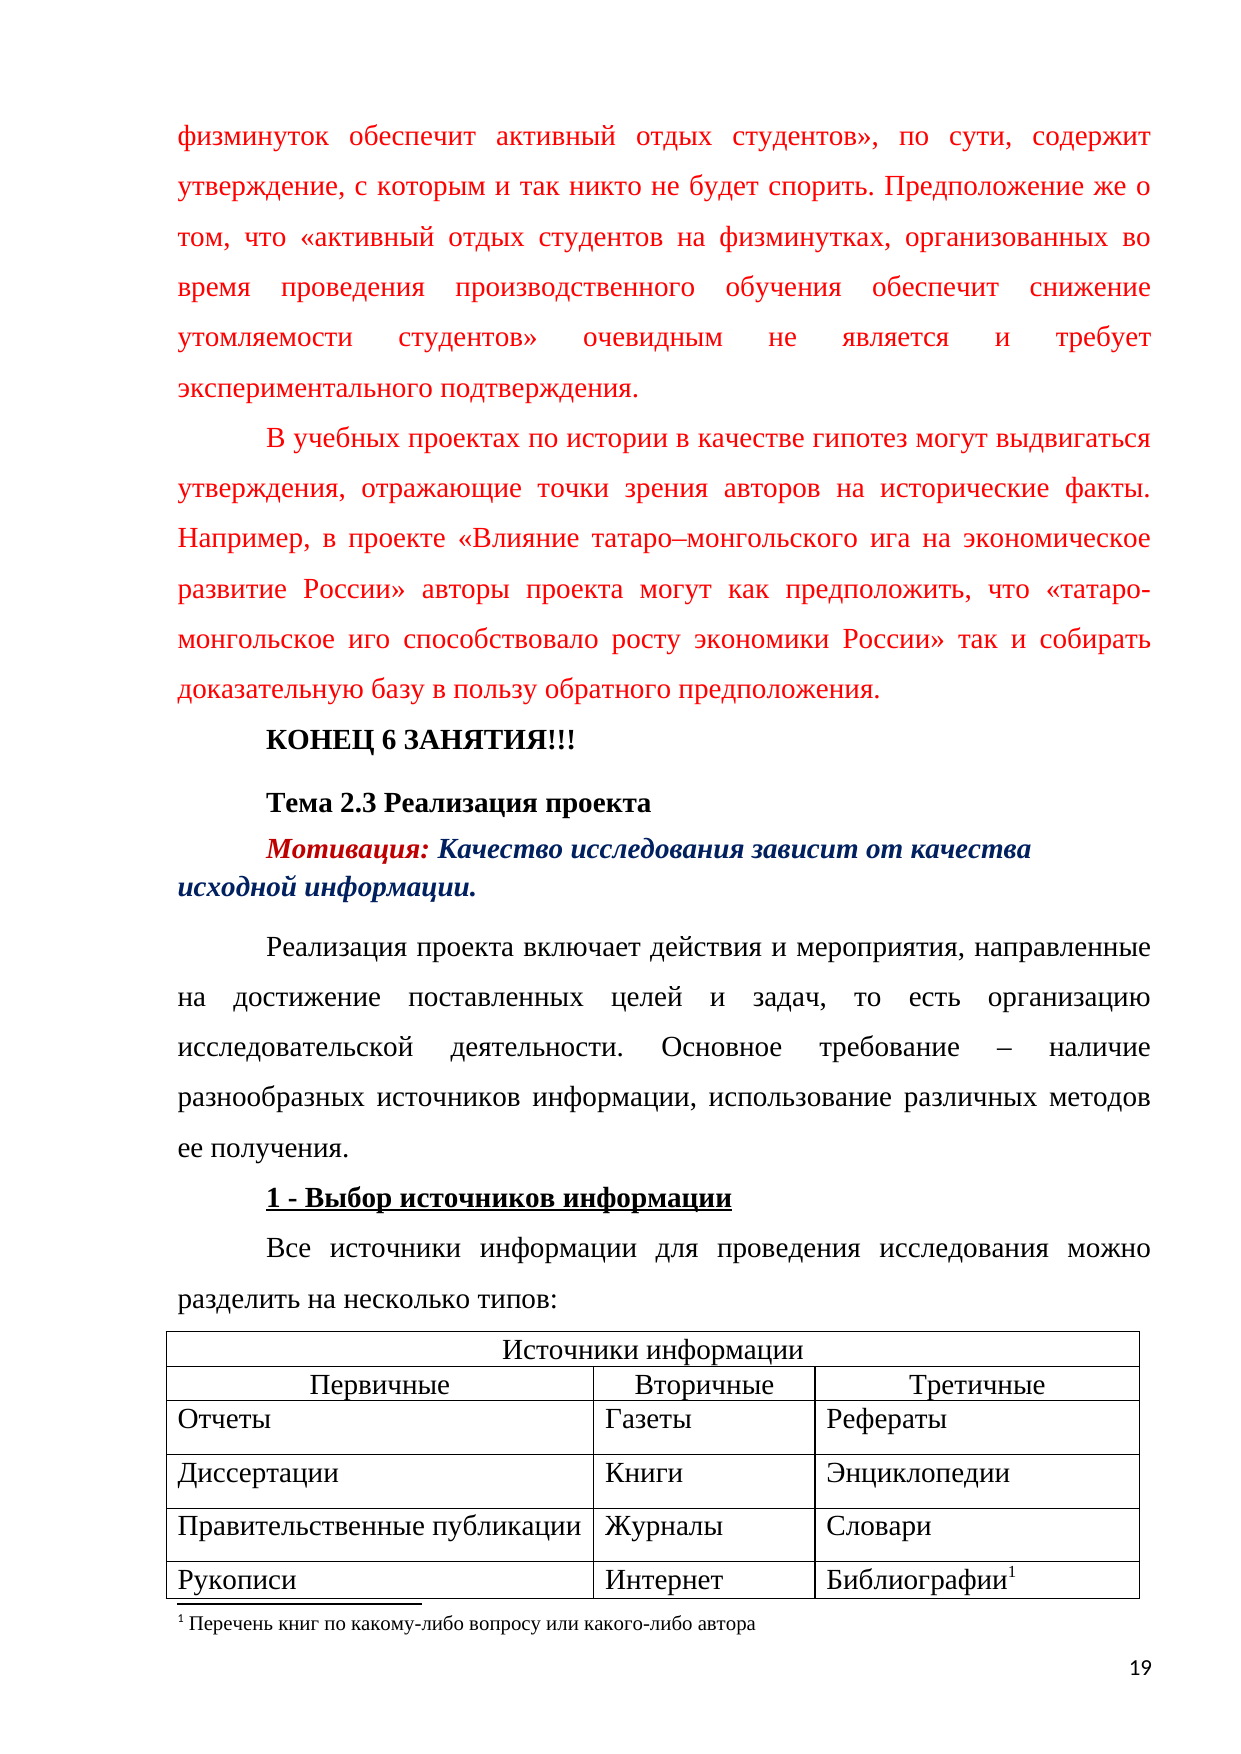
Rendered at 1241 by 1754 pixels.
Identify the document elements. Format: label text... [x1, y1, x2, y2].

text В учебных проектах по истории в качестве гипотез могут выдвигаться утверждения, отражающие точки зрения авторов на исторические факты. Например, в проекте «Влияние татаро–монгольского ига на экономическое развитие России» авторы проекта могут как предположить, что «татаро-монгольское иго способствовало росту экономики России» так и собирать доказательную базу в пользу обратного предположения. [177, 420, 1152, 705]
text Все источники информации для проведения исследования можно разделить на несколько типов: [177, 1231, 1152, 1314]
table_cell Рукописи [167, 1562, 593, 1598]
table_cell Вторичные [594, 1367, 814, 1400]
table_cell Отчеты [167, 1401, 593, 1454]
table_cell Газеты [594, 1401, 814, 1454]
text КОНЕЦ 6 ЗАНЯТИЯ!!! [177, 722, 1152, 755]
table_cell Словари [816, 1509, 1139, 1561]
text 1 - Выбор источников информации [177, 1180, 1152, 1214]
table_cell Диссертации [167, 1455, 593, 1507]
table_cell Рефераты [816, 1401, 1139, 1454]
table_cell Библиографии [816, 1562, 1139, 1598]
table_cell Энциклопедии [816, 1455, 1139, 1507]
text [177, 118, 1152, 403]
table_cell Журналы [594, 1509, 814, 1561]
subtitle Тема 2.3 Реализация проекта [177, 785, 1152, 818]
table_cell Первичные [167, 1367, 593, 1400]
table_cell Книги [594, 1455, 814, 1507]
table_header Источники информации [167, 1332, 1139, 1366]
table_cell Третичные [816, 1367, 1139, 1400]
table_cell Правительственные публикации [167, 1509, 593, 1561]
text Реализация проекта включает действия и мероприятия, направленные на достижение поставленных целей и задач, то есть организацию исследовательской деятельности. Основное требование – наличие разнообразных источников информации, использование различных методов ее получения. [177, 929, 1152, 1163]
text Мотивация: Качество исследования зависит от качества исходной информации. [177, 831, 1152, 903]
table_cell Интернет [594, 1562, 814, 1598]
